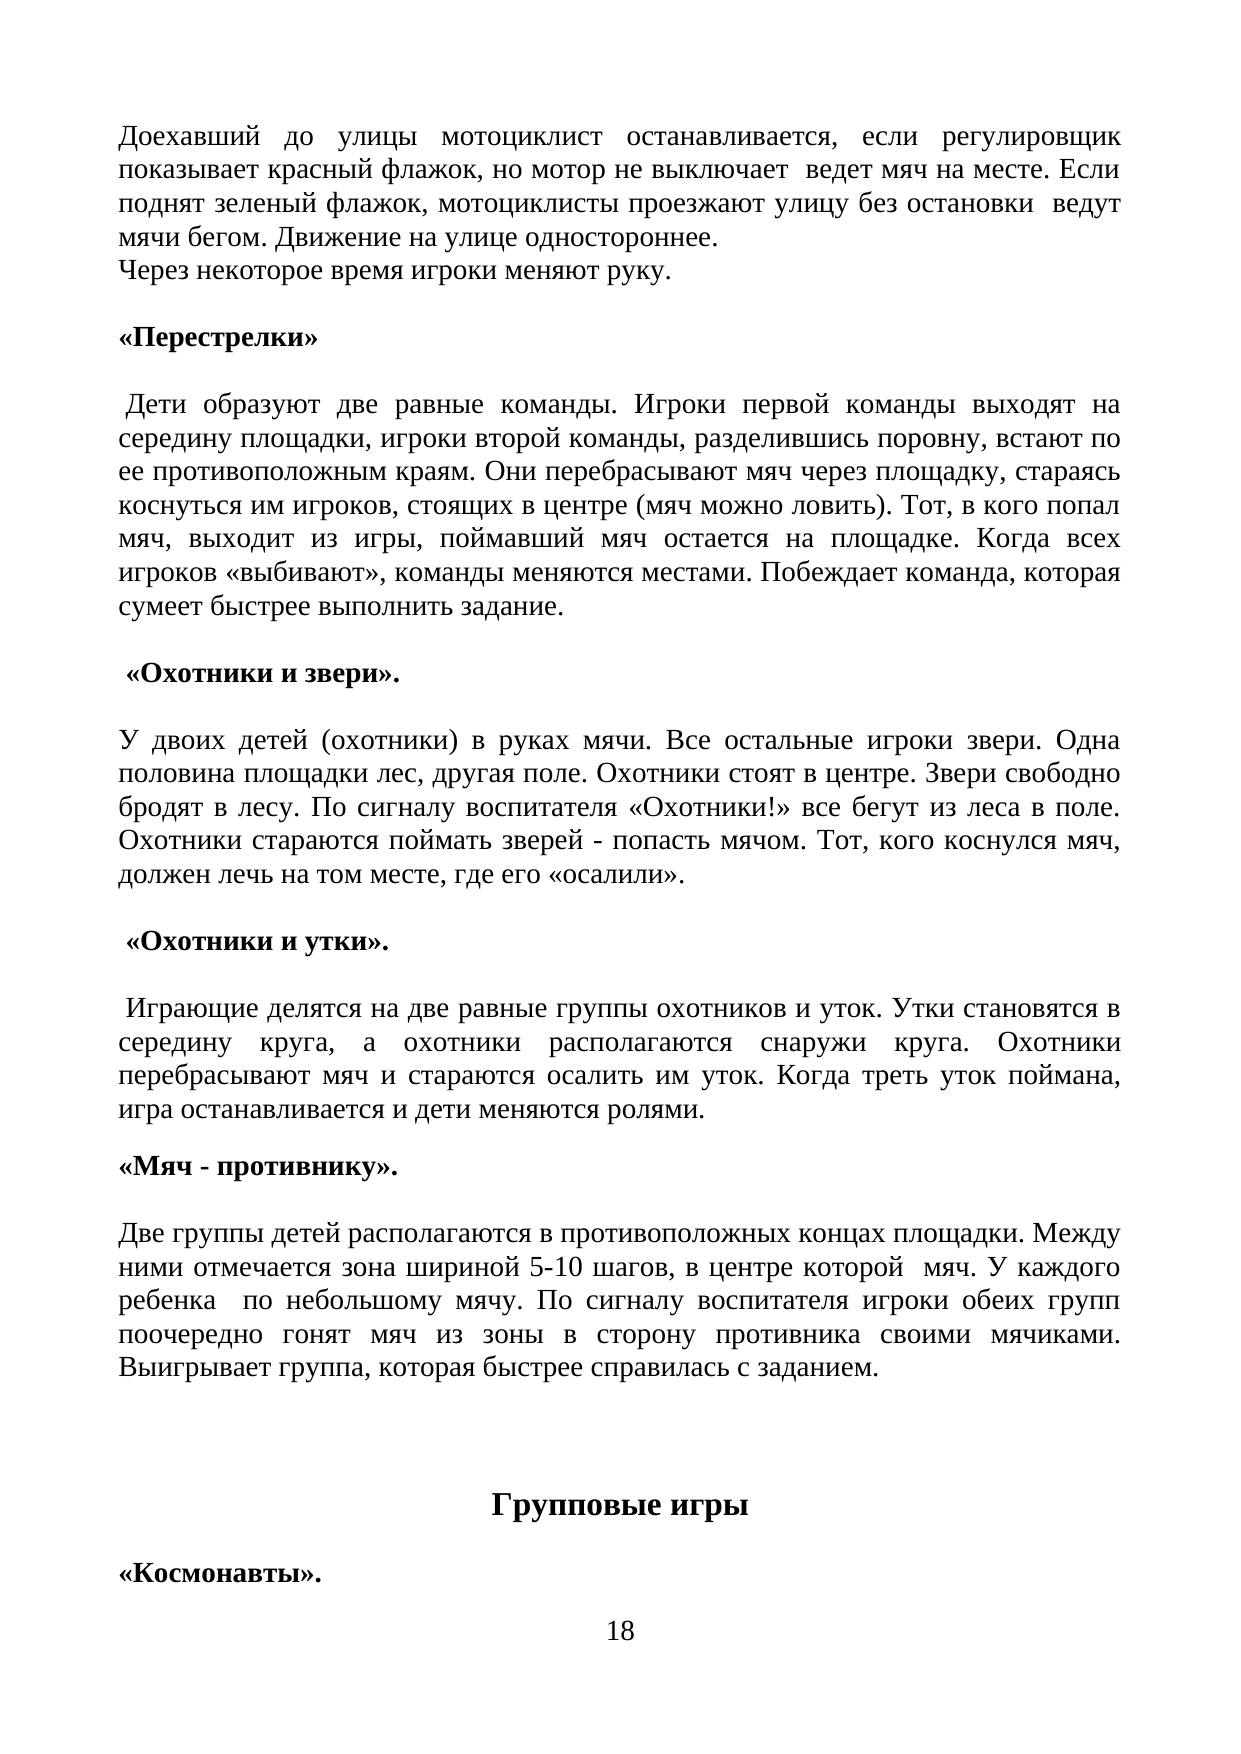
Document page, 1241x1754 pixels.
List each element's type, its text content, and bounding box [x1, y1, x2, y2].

subtitle «Мяч - противнику». [118, 1148, 1122, 1182]
subtitle «Охотники и звери». [118, 655, 1122, 688]
subtitle Дети образуют две равные команды. Игроки первой команды выходят на середину площадки, игроки второй команды, разделившись поровну, встают по ее противоположным краям. Они перебрасывают мяч через площадку, стараясь коснуться им игроков, стоящих в центре (мяч можно ловить). Тот, в кого попал мяч, выходит из игры, поймавший мяч остается на площадке. Когда всех игроков «выбивают», команды меняются местами. Побеждает команда, которая сумеет быстрее выполнить задание. [118, 386, 1122, 621]
subtitle Через некоторое время игроки меняют руку. [118, 252, 1122, 286]
subtitle «Охотники и утки». [118, 923, 1122, 957]
text «Космонавты». [118, 1556, 1122, 1589]
text «Перестрелки» [118, 319, 1122, 353]
subtitle Групповые игры [118, 1484, 1122, 1522]
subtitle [118, 118, 1122, 252]
subtitle Играющие делятся на две равные группы охотников и уток. Утки становятся в середину круга, а охотники располагаются снаружи круга. Охотники перебрасывают мяч и стараются осалить им уток. Когда треть уток поймана, игра останавливается и дети меняются ролями. [118, 990, 1122, 1124]
subtitle У двоих детей (охотники) в руках мячи. Все остальные игроки звери. Одна половина площадки лес, другая поле. Охотники стоят в центре. Звери свободно бродят в лесу. По сигналу воспитателя «Охотники!» все бегут из леса в поле. Охотники стараются поймать зверей - попасть мячом. Тот, кого коснулся мяч, должен лечь на том месте, где его «осалили». [118, 722, 1122, 889]
subtitle Две группы детей располагаются в противоположных концах площадки. Между ними отмечается зона шириной 5-10 шагов, в центре которой мяч. У каждого ребенка по небольшому мячу. По сигналу воспитателя игроки обеих групп поочередно гонят мяч из зоны в сторону противника своими мячиками. Выигрывает группа, которая быстрее справилась с заданием. [118, 1215, 1122, 1383]
